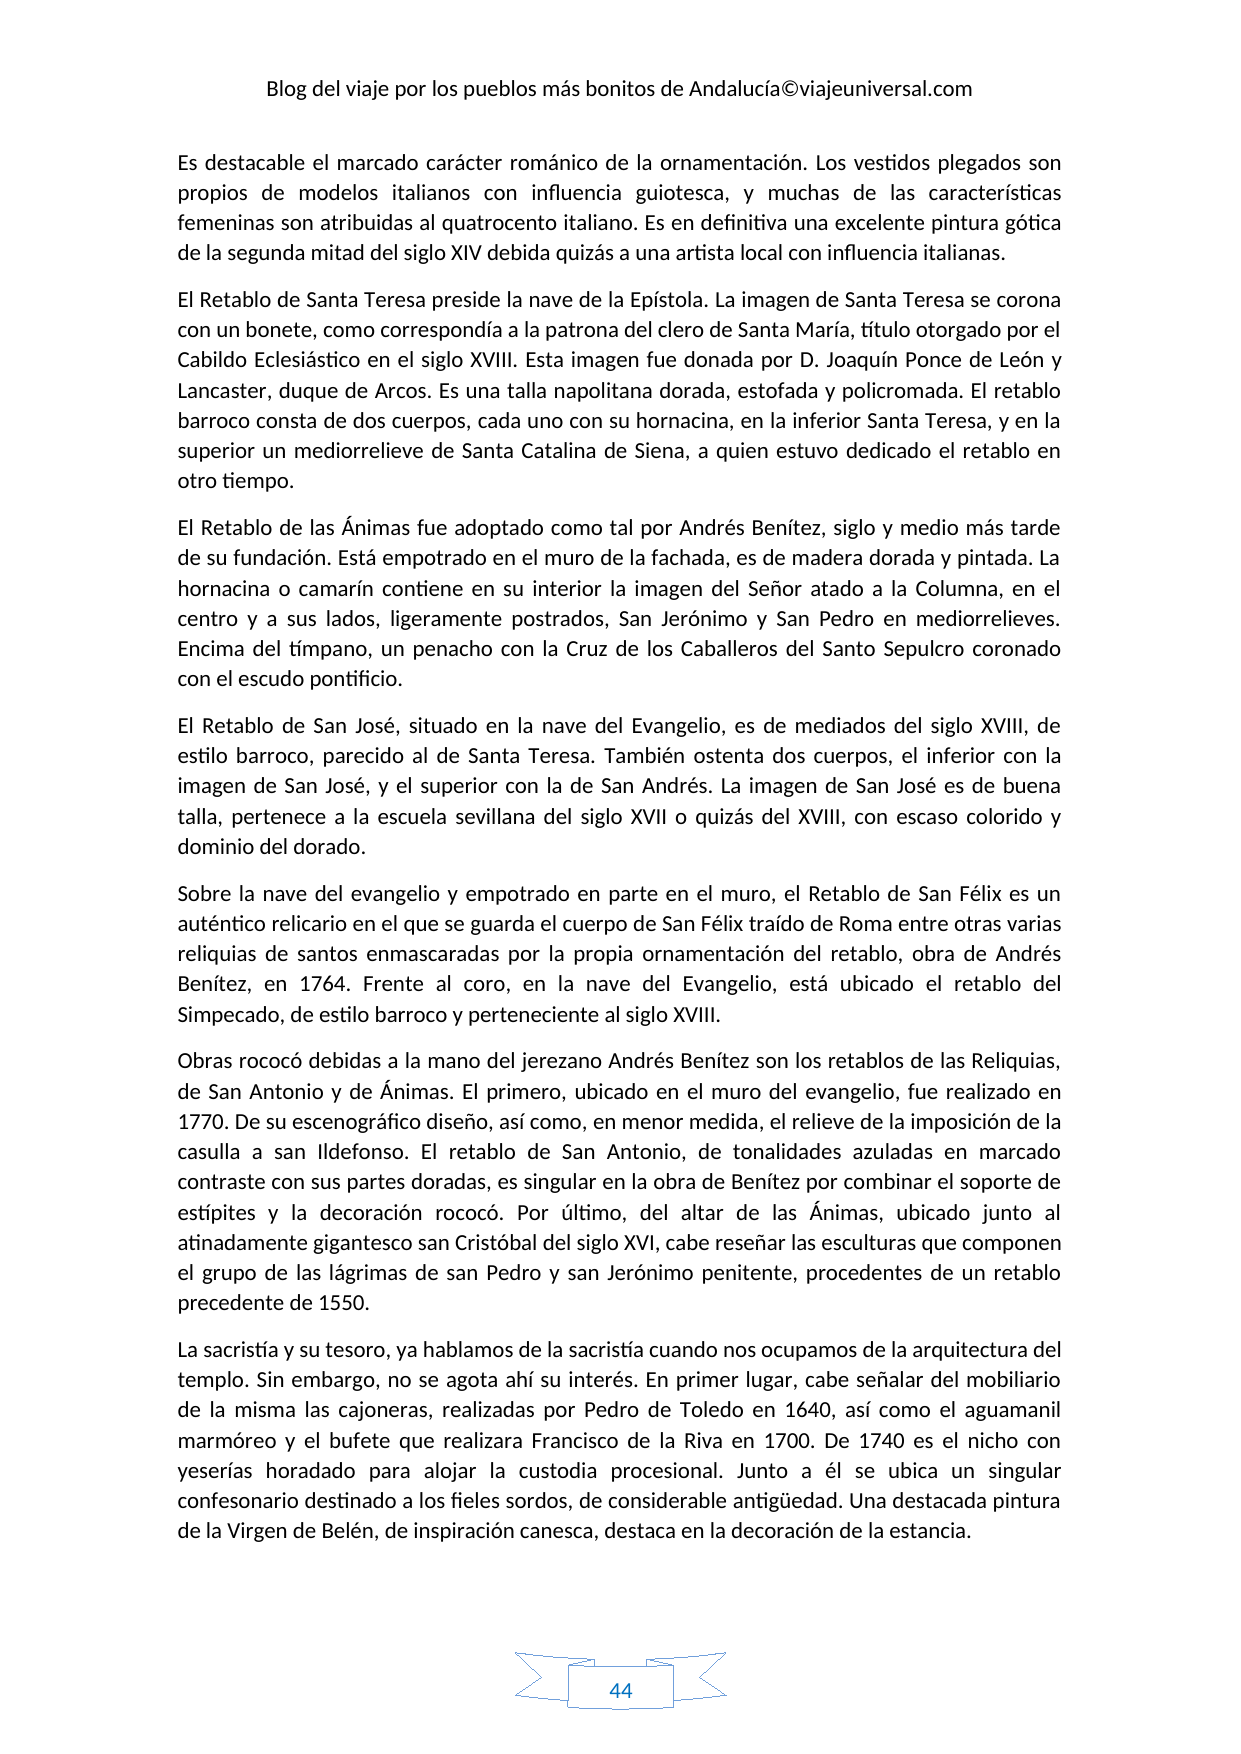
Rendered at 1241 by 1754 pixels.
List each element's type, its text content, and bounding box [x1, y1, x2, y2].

text La sacristía y su tesoro, ya hablamos de la sacristía cuando nos ocupamos de la arquitectura del templo. Sin embargo, no se agota ahí su interés. En primer lugar, cabe señalar del mobiliario de la misma las cajoneras, realizadas por Pedro de Toledo en 1640, así como el aguamanil marmóreo y el bufete que realizara Francisco de en 1700. De 1740 es el nicho con yeserías horadado para alojar la custodia procesional. Junto a él se ubica un singular confesonario destinado a los fieles sordos, de considerable antigüedad. Una destacada pintura de de Belén, de inspiración canesca, destaca en la decoración de la estancia. [177, 1335, 1063, 1544]
text El Retablo de Santa Teresa preside la nave de imagen de Santa Teresa se corona con un bonete, como correspondía a la patrona del clero de Santa María, título otorgado por el Cabildo Eclesiástico en el siglo XVIII. Esta imagen fue donada por D. Joaquín Ponce de León y Lancaster, duque de Arcos. Es una talla napolitana dorada, estofada y policromada. El retablo barroco consta de dos cuerpos, cada uno con su hornacina, en la inferior Santa Teresa, y en la superior un mediorrelieve de Santa Catalina de Siena, a quien estuvo dedicado el retablo en otro tiempo. [177, 285, 1063, 494]
text Sobre la nave del evangelio y empotrado en parte en el muro, el Retablo de San Félix es un auténtico relicario en el que se guarda el cuerpo de San Félix traído de Roma entre otras varias reliquias de santos enmascaradas por la propia ornamentación del retablo, obra de Andrés Benítez, en 1764. Frente al coro, en la nave del Evangelio, está ubicado el retablo del Simpecado, de estilo barroco y perteneciente al siglo XVIII. [177, 879, 1063, 1028]
text Es destacable el marcado carácter románico de la ornamentación. Los vestidos plegados son propios de modelos italianos con influencia guiotesca, y muchas de las características femeninas son atribuidas al quatrocento italiano. Es en definitiva una excelente pintura gótica de la segunda mitad del siglo XIV debida quizás a una artista local con influencia italianas. [177, 148, 1063, 266]
text El Retablo de San José, situado en la nave del Evangelio, es de mediados del siglo XVIII, de estilo barroco, parecido al de Santa Teresa. También ostenta dos cuerpos, el inferior con la imagen de San José, y el superior con la de San Andrés. La imagen de San José es de buena talla, pertenece a la escuela sevillana del siglo XVII o quizás del XVIII, con escaso colorido y dominio del dorado. [177, 711, 1063, 860]
text Obras rococó debidas a la mano del jerezano Andrés Benítez son los retablos de las Reliquias, de San Antonio y de Ánimas. El primero, ubicado en el muro del evangelio, fue realizado en 1770. De su escenográfico diseño, así como, en menor medida, el relieve de la imposición de la casulla a san Ildefonso. El retablo de San Antonio, de tonalidades azuladas en marcado contraste con sus partes doradas, es singular en la obra de Benítez por combinar el soporte de estípites y la decoración rococó. Por último, del altar de las Ánimas, ubicado junto al atinadamente gigantesco san Cristóbal del siglo XVI, cabe reseñar las esculturas que componen el grupo de las lágrimas de san Pedro y san Jerónimo penitente, procedentes de un retablo precedente de 1550. [177, 1047, 1063, 1316]
text El Retablo de las Ánimas fue adoptado como tal por Andrés Benítez, siglo y medio más tarde de su fundación. Está empotrado en el muro de la fachada, es de madera dorada y pintada. La hornacina o camarín contiene en su interior la imagen del Señor atado a , en el centro y a sus lados, ligeramente postrados, San Jerónimo y San Pedro en mediorrelieves. Encima del tímpano, un penacho con de los Caballeros del Santo Sepulcro coronado con el escudo pontificio. [177, 513, 1063, 692]
